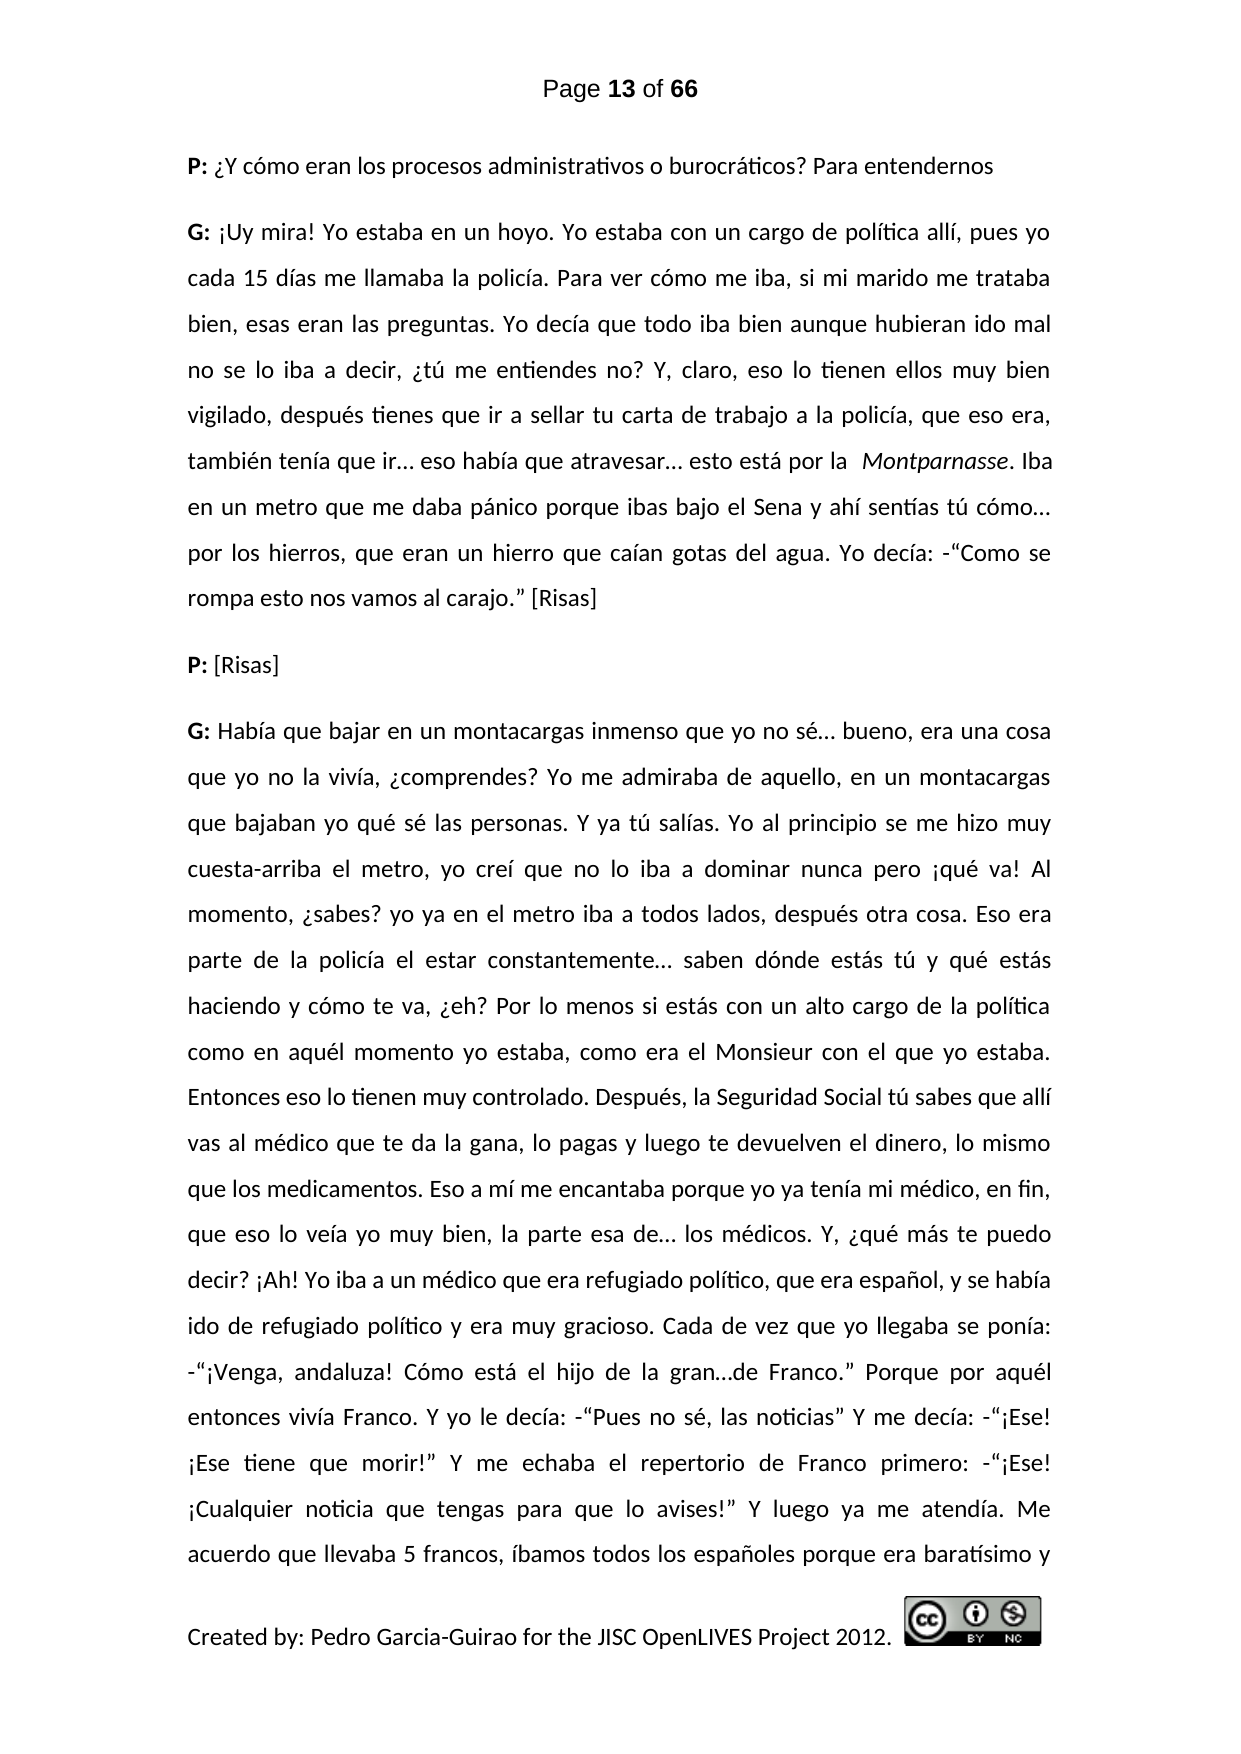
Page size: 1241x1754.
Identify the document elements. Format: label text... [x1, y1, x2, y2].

text P: [Risas] [187, 649, 1053, 679]
picture [904, 1596, 1042, 1646]
text G: ¡Uy mira! Yo estaba en un hoyo. Yo estaba con un cargo de política allí, pues yo cada 15 días me llamaba la policía. Para ver cómo me iba, si mi marido me trataba bien, esas eran las preguntas. Yo decía que todo iba bien aunque hubieran ido mal no se lo iba a decir, ¿tú me entiendes no? Y, claro, eso lo tienen ellos muy bien vigilado, después tienes que ir a sellar tu carta de trabajo a la policía, que eso era, también tenía que ir… eso había que atravesar… esto está por la Montparnasse. Iba en un metro que me daba pánico porque ibas bajo el Sena y ahí sentías tú cómo… por los hierros, que eran un hierro que caían gotas del agua. Yo decía: -“Como se rompa esto nos vamos al carajo.” [Risas] [187, 217, 1053, 613]
text P: ¿Y cómo eran los procesos administrativos o burocráticos? Para entendernos [187, 150, 1053, 181]
